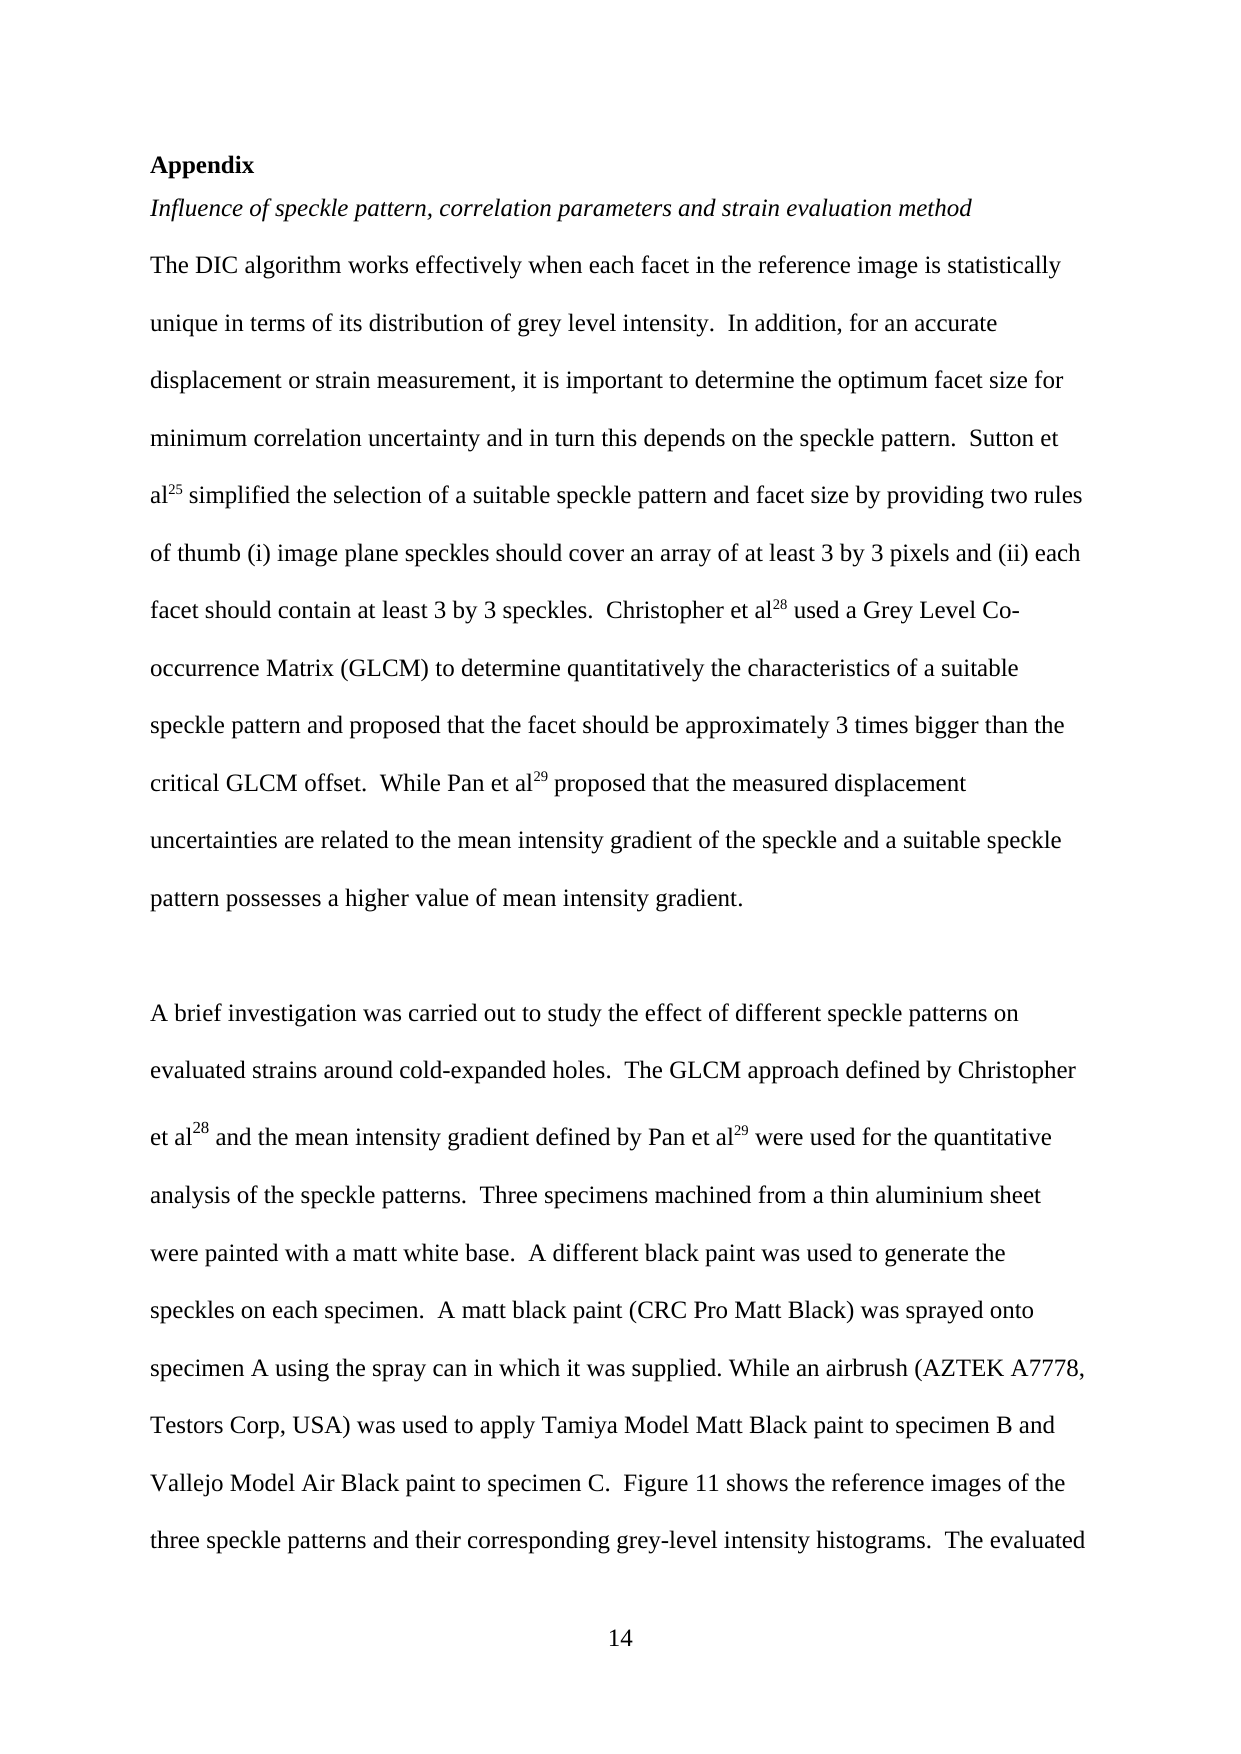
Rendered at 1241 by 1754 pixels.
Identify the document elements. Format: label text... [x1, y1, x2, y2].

subtitle Influence of speckle pattern, correlation parameters and strain evaluation method [150, 193, 1090, 222]
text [150, 998, 1090, 1554]
subtitle Appendix [150, 150, 1090, 179]
text The DIC algorithm works effectively when each facet in the reference image is statistically unique in terms of its distribution of grey level intensity. In addition, for an accurate displacement or strain measurement, it is important to determine the optimum facet size for minimum correlation uncertainty and in turn this depends on the speckle pattern. Sutton et al25 simplified the selection of a suitable speckle pattern and facet size by providing two rules of thumb (i) image plane speckles should cover an array of at least 3 by 3 pixels and (ii) each facet should contain at least 3 by 3 speckles. Christopher et al28 used a Grey Level Co-occurrence Matrix (GLCM) to determine quantitatively the characteristics of a suitable speckle pattern and proposed that the facet should be approximately 3 times bigger than the critical GLCM offset. While Pan et al29 proposed that the measured displacement uncertainties are related to the mean intensity gradient of the speckle and a suitable speckle pattern possesses a higher value of mean intensity gradient. [150, 251, 1090, 912]
